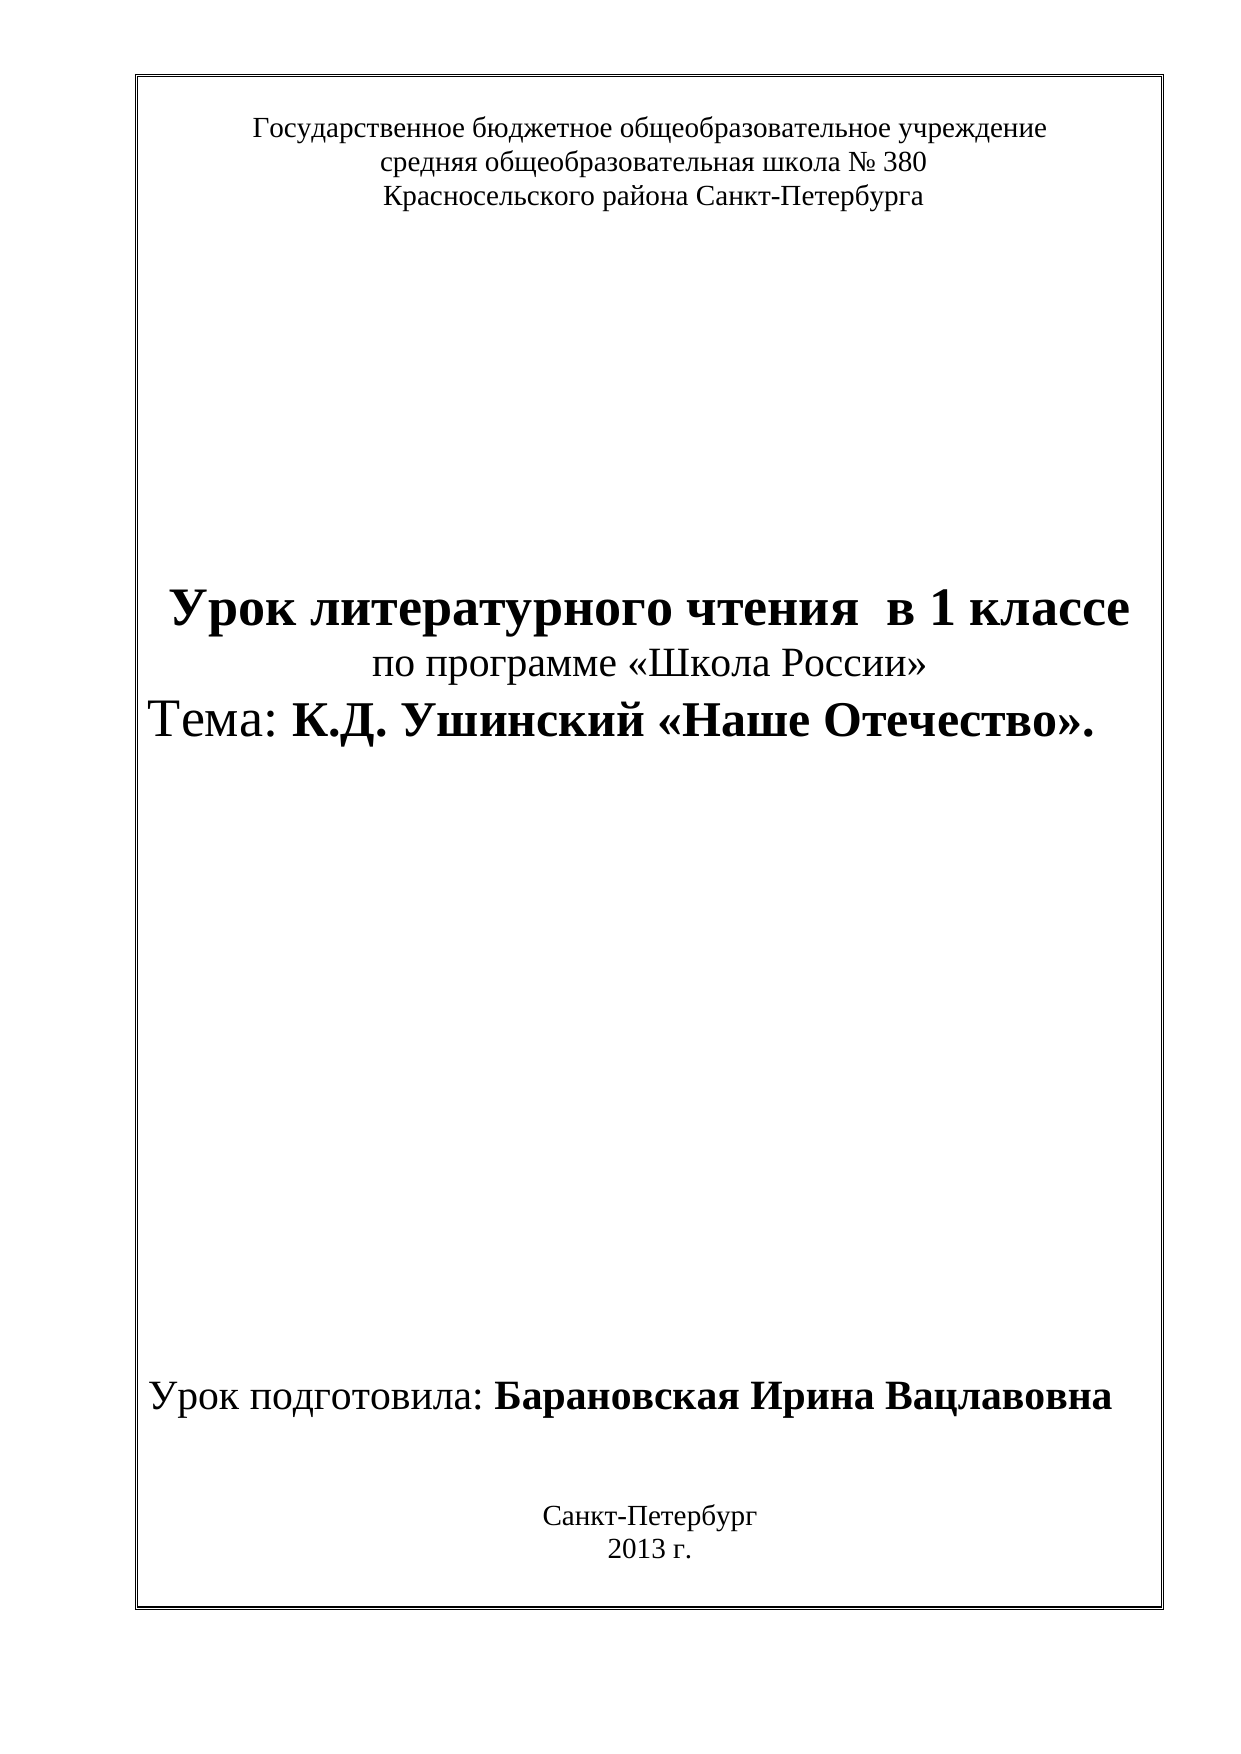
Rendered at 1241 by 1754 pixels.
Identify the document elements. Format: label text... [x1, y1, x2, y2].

table_header Государственное бюджетное общеобразовательное учреждение средняя общеобразовательная школа № 380 Красносельского района Санкт-Петербурга Урок литературного чтения в 1 классе по программе «Школа России» Тема: К.Д. Ушинский «Наше Отечество». Урок подготовила: Барановская Ирина Вацлавовна Санкт-Петербург 2013 г. [138, 77, 1161, 1606]
